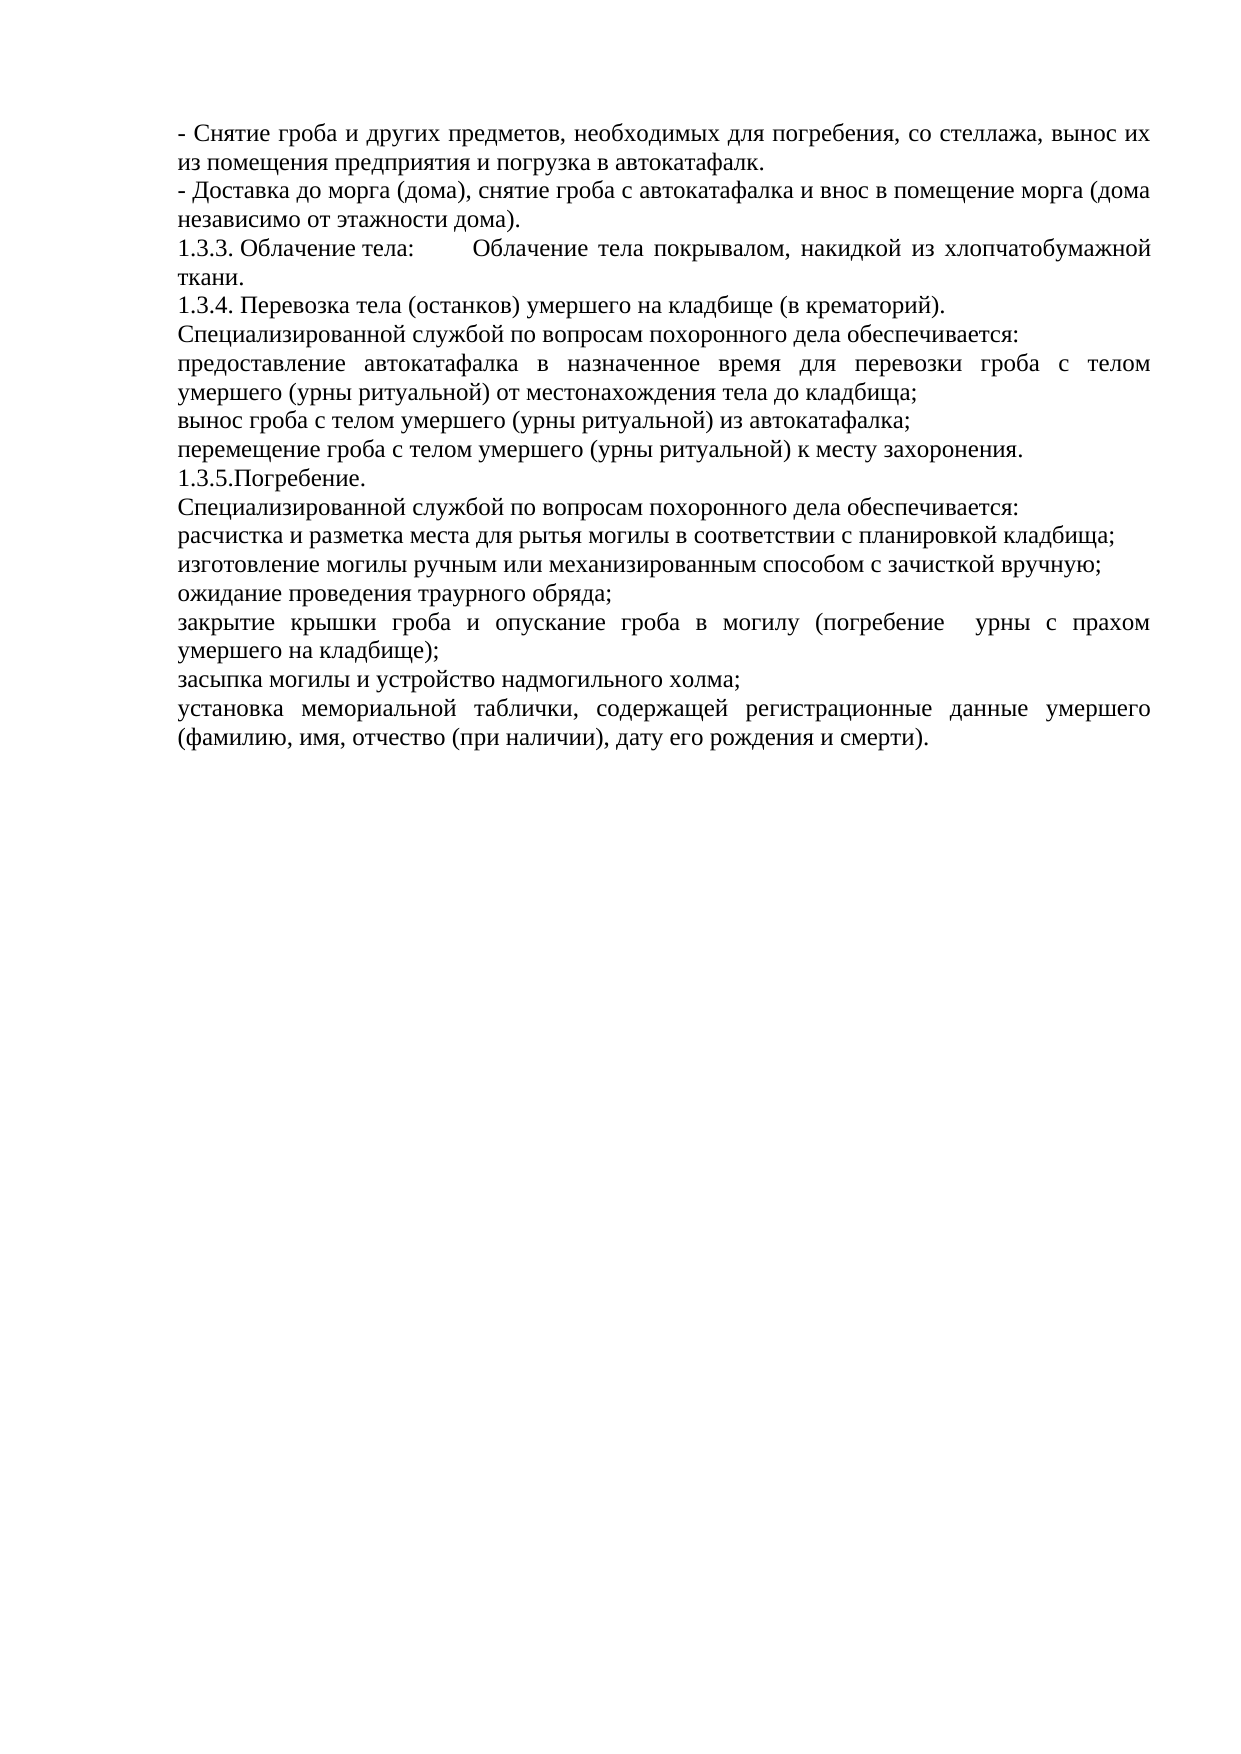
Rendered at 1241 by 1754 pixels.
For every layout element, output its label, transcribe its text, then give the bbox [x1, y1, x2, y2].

text - Снятие гроба и других предметов, необходимых для погребения, со стеллажа, вынос их из помещения предприятия и погрузка в автокатафалк. [177, 118, 1152, 176]
text 1.3.3. Облачение тела: Облачение тела покрывалом, накидкой из хлопчатобумажной ткани. 1.3.4. Перевозка тела (останков) умершего на кладбище (в крематорий). Специализированной службой по вопросам похоронного дела обеспечивается: предоставление автокатафалка в назначенное время для перевозки гроба с телом умершего (урны ритуальной) от местонахождения тела до кладбища; вынос гроба с телом умершего (урны ритуальной) из автокатафалка; перемещение гроба с телом умершего (урны ритуальной) к месту захоронения. 1.3.5.Погребение. Специализированной службой по вопросам похоронного дела обеспечивается: расчистка и разметка места для рытья могилы в соответствии с планировкой кладбища; изготовление могилы ручным или механизированным способом с зачисткой вручную; ожидание проведения траурного обряда; закрытие крышки гроба и опускание гроба в могилу (погребение урны с прахом умершего на кладбище); засыпка могилы и устройство надмогильного холма; установка мемориальной таблички, содержащей регистрационные данные умершего (фамилию, имя, отчество (при наличии), дату его рождения и смерти). [177, 233, 1152, 751]
text - Доставка до морга (дома), снятие гроба с автокатафалка и внос в помещение морга (дома независимо от этажности дома). [177, 176, 1152, 233]
